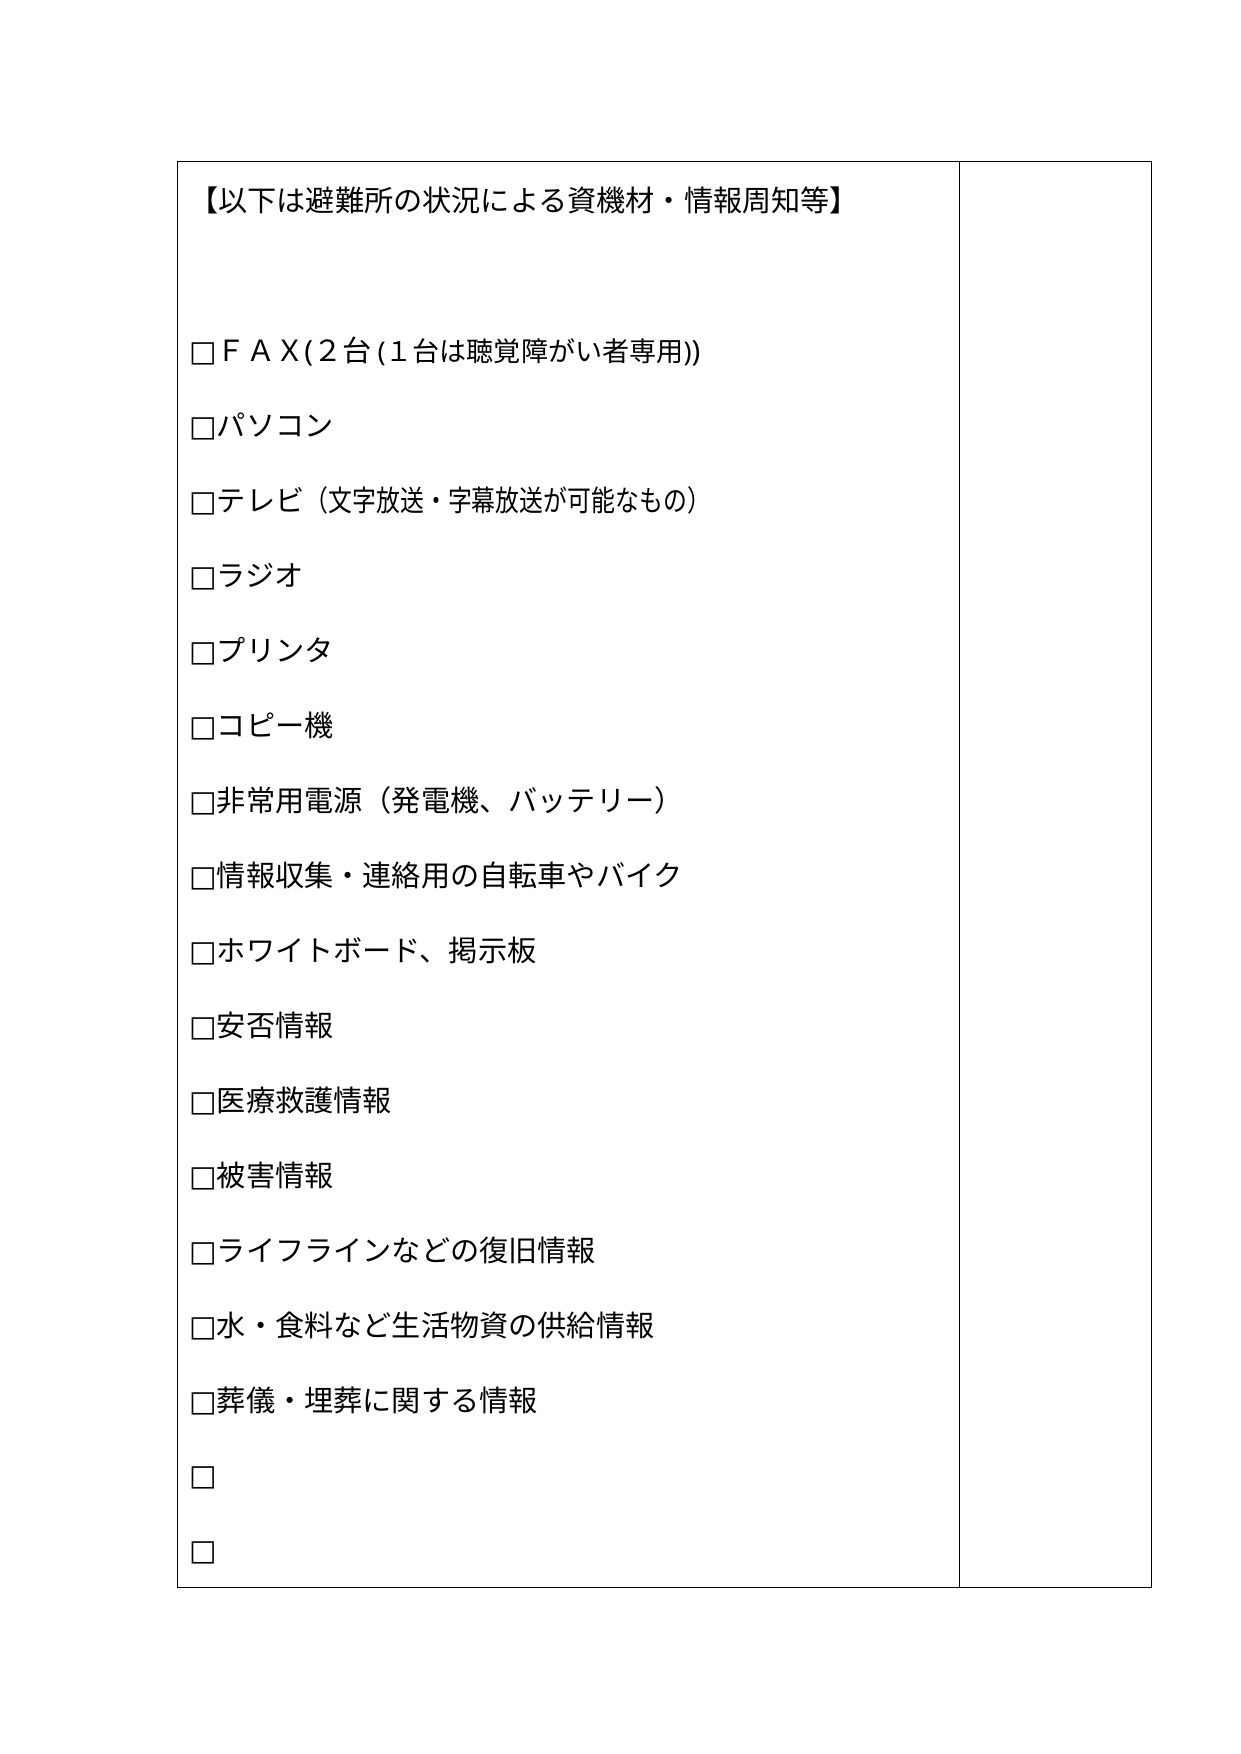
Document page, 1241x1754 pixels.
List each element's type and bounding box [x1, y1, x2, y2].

table_cell [960, 162, 1151, 1587]
table_cell [178, 162, 959, 1587]
